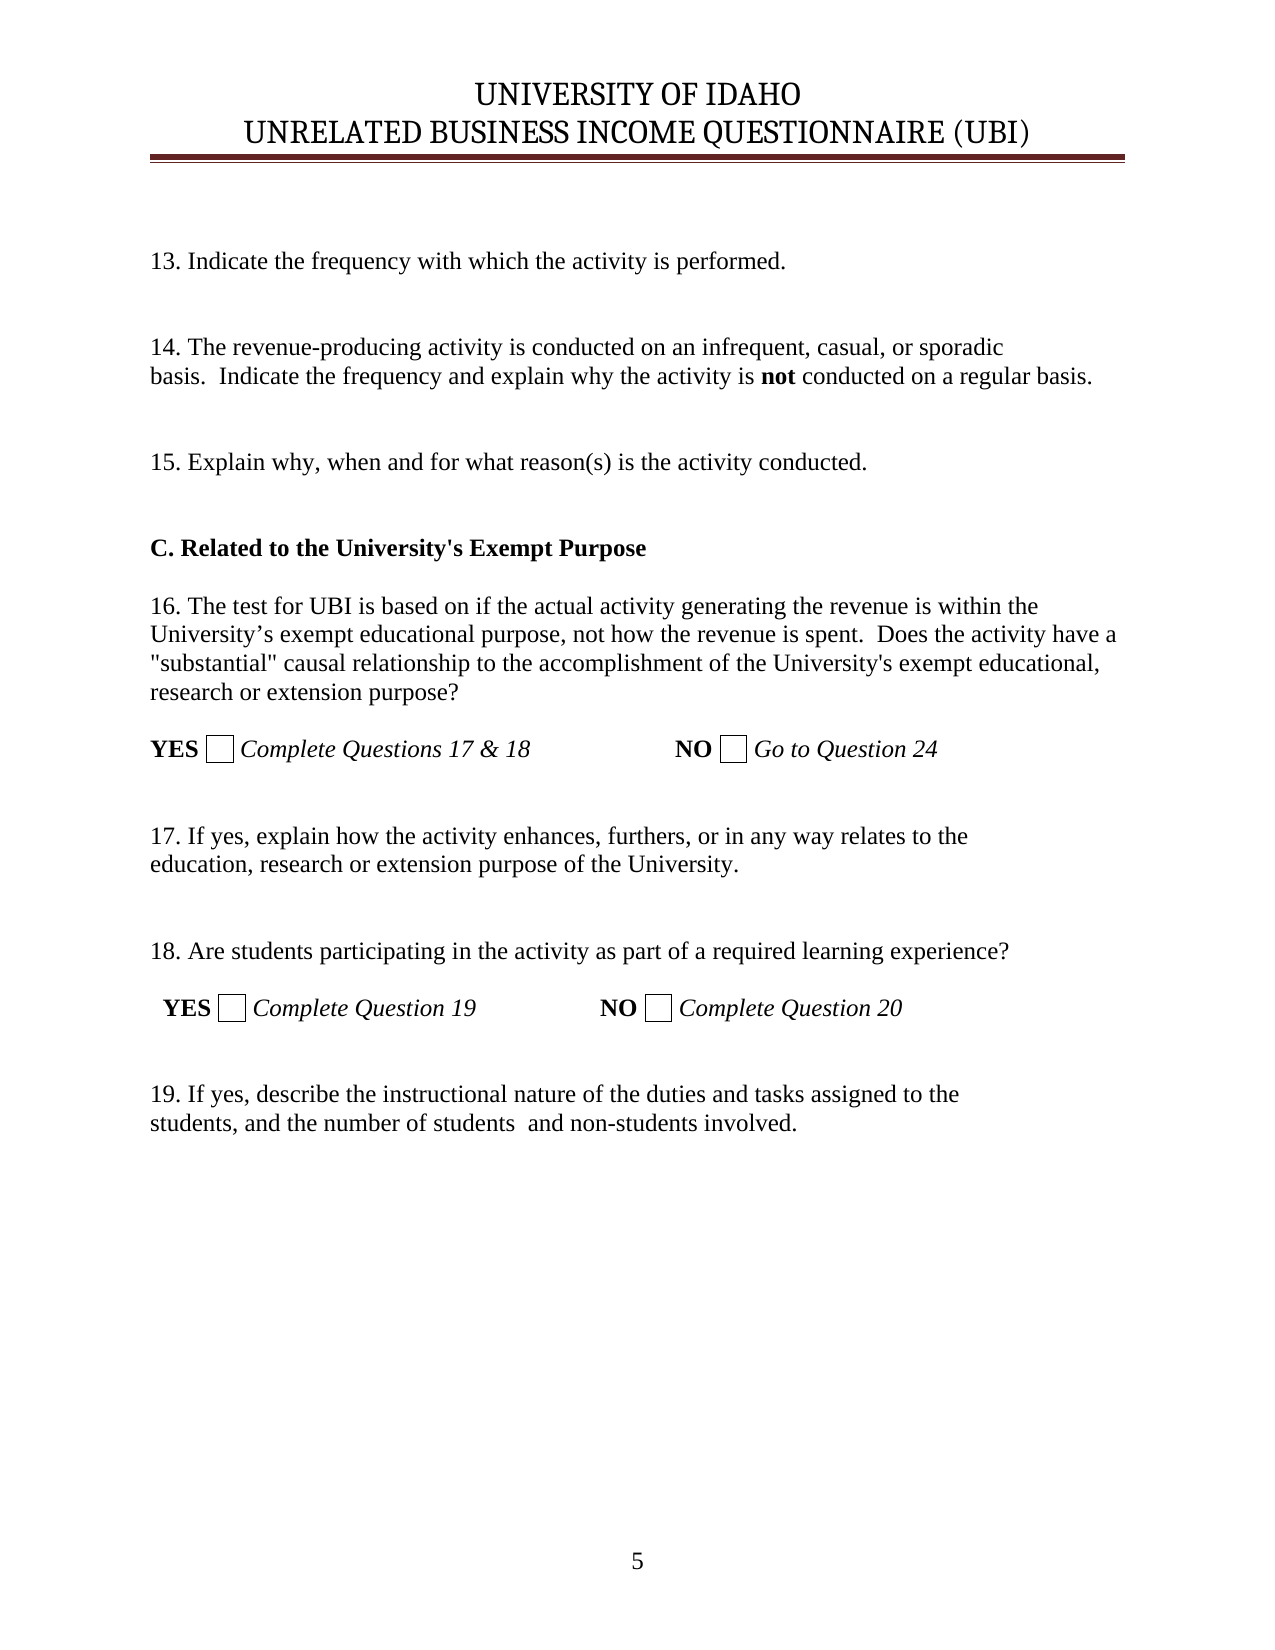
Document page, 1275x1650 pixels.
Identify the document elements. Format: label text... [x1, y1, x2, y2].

text students, and the number of students and non-students involved. [150, 1108, 1125, 1137]
text C. Related to the University's Exempt Purpose [150, 533, 1125, 562]
text 16. The test for UBI is based on if the actual activity generating the revenue is within the University’s exempt educational purpose, not how the revenue is spent. Does the activity have a "substantial" causal relationship to the accomplishment of the University's exempt educational, research or extension purpose? [150, 591, 1125, 706]
text 13. Indicate the frequency with which the activity is performed. [150, 246, 1125, 274]
text 17. If yes, explain how the activity enhances, furthers, or in any way relates to the [150, 821, 1125, 849]
text education, research or extension purpose of the University. [150, 849, 1125, 878]
text 19. If yes, describe the instructional nature of the duties and tasks assigned to the [150, 1079, 1125, 1108]
text 14. The revenue-producing activity is conducted on an infrequent, casual, or sporadic [150, 332, 1125, 361]
text YES Complete Questions 17 & 18 NO Go to Question 24 [150, 734, 1125, 763]
text 18. Are students participating in the activity as part of a required learning experience? [150, 936, 1125, 964]
text YES Complete Question 19 NO Complete Question 20 [150, 993, 1125, 1022]
text 15. Explain why, when and for what reason(s) is the activity conducted. [150, 447, 1125, 476]
text basis. Indicate the frequency and explain why the activity is not conducted on a regular basis. [150, 361, 1125, 389]
